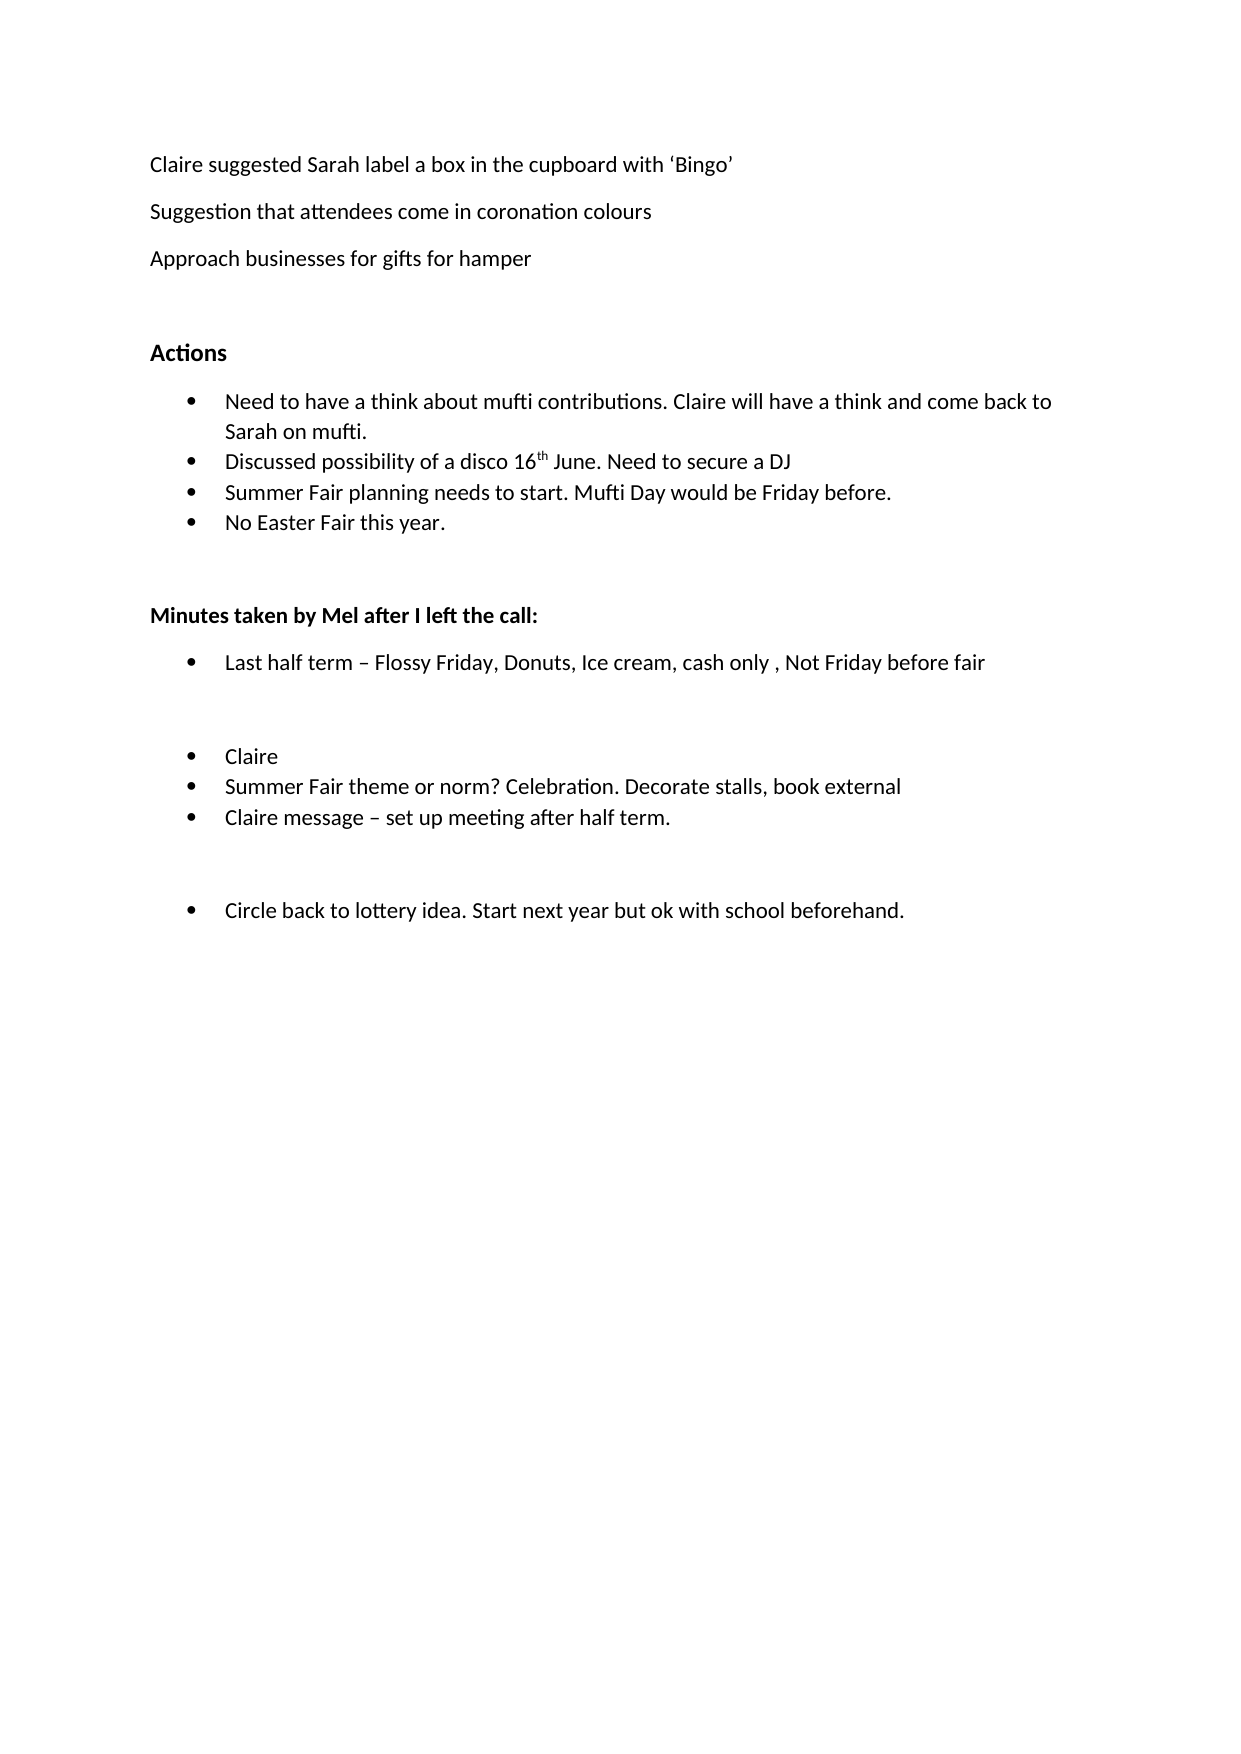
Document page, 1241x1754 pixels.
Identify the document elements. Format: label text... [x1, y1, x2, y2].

list Circle back to lottery idea. Start next year but ok with school beforehand. [187, 896, 1090, 924]
list Summer Fair planning needs to start. Mufti Day would be Friday before. [187, 478, 1090, 506]
text Actions [150, 337, 1090, 368]
list Claire message – set up meeting after half term. [187, 803, 1090, 831]
list No Easter Fair this year. [187, 508, 1090, 536]
list Last half term – Flossy Friday, Donuts, Ice cream, cash only , Not Friday before fair [187, 648, 1090, 677]
list Discussed possibility of a disco 16th June. Need to secure a DJ [187, 447, 1090, 476]
list Need to have a think about mufti contributions. Claire will have a think and come back to Sarah on mufti. [187, 387, 1090, 445]
text Suggestion that attendees come in coronation colours [150, 197, 1090, 225]
text Approach businesses for gifts for hamper [150, 244, 1090, 272]
list Claire [187, 742, 1090, 770]
list Summer Fair theme or norm? Celebration. Decorate stalls, book external [187, 772, 1090, 801]
text Claire suggested Sarah label a box in the cupboard with ‘Bingo’ [150, 150, 1090, 178]
text Minutes taken by Mel after I left the call: [150, 602, 1090, 630]
